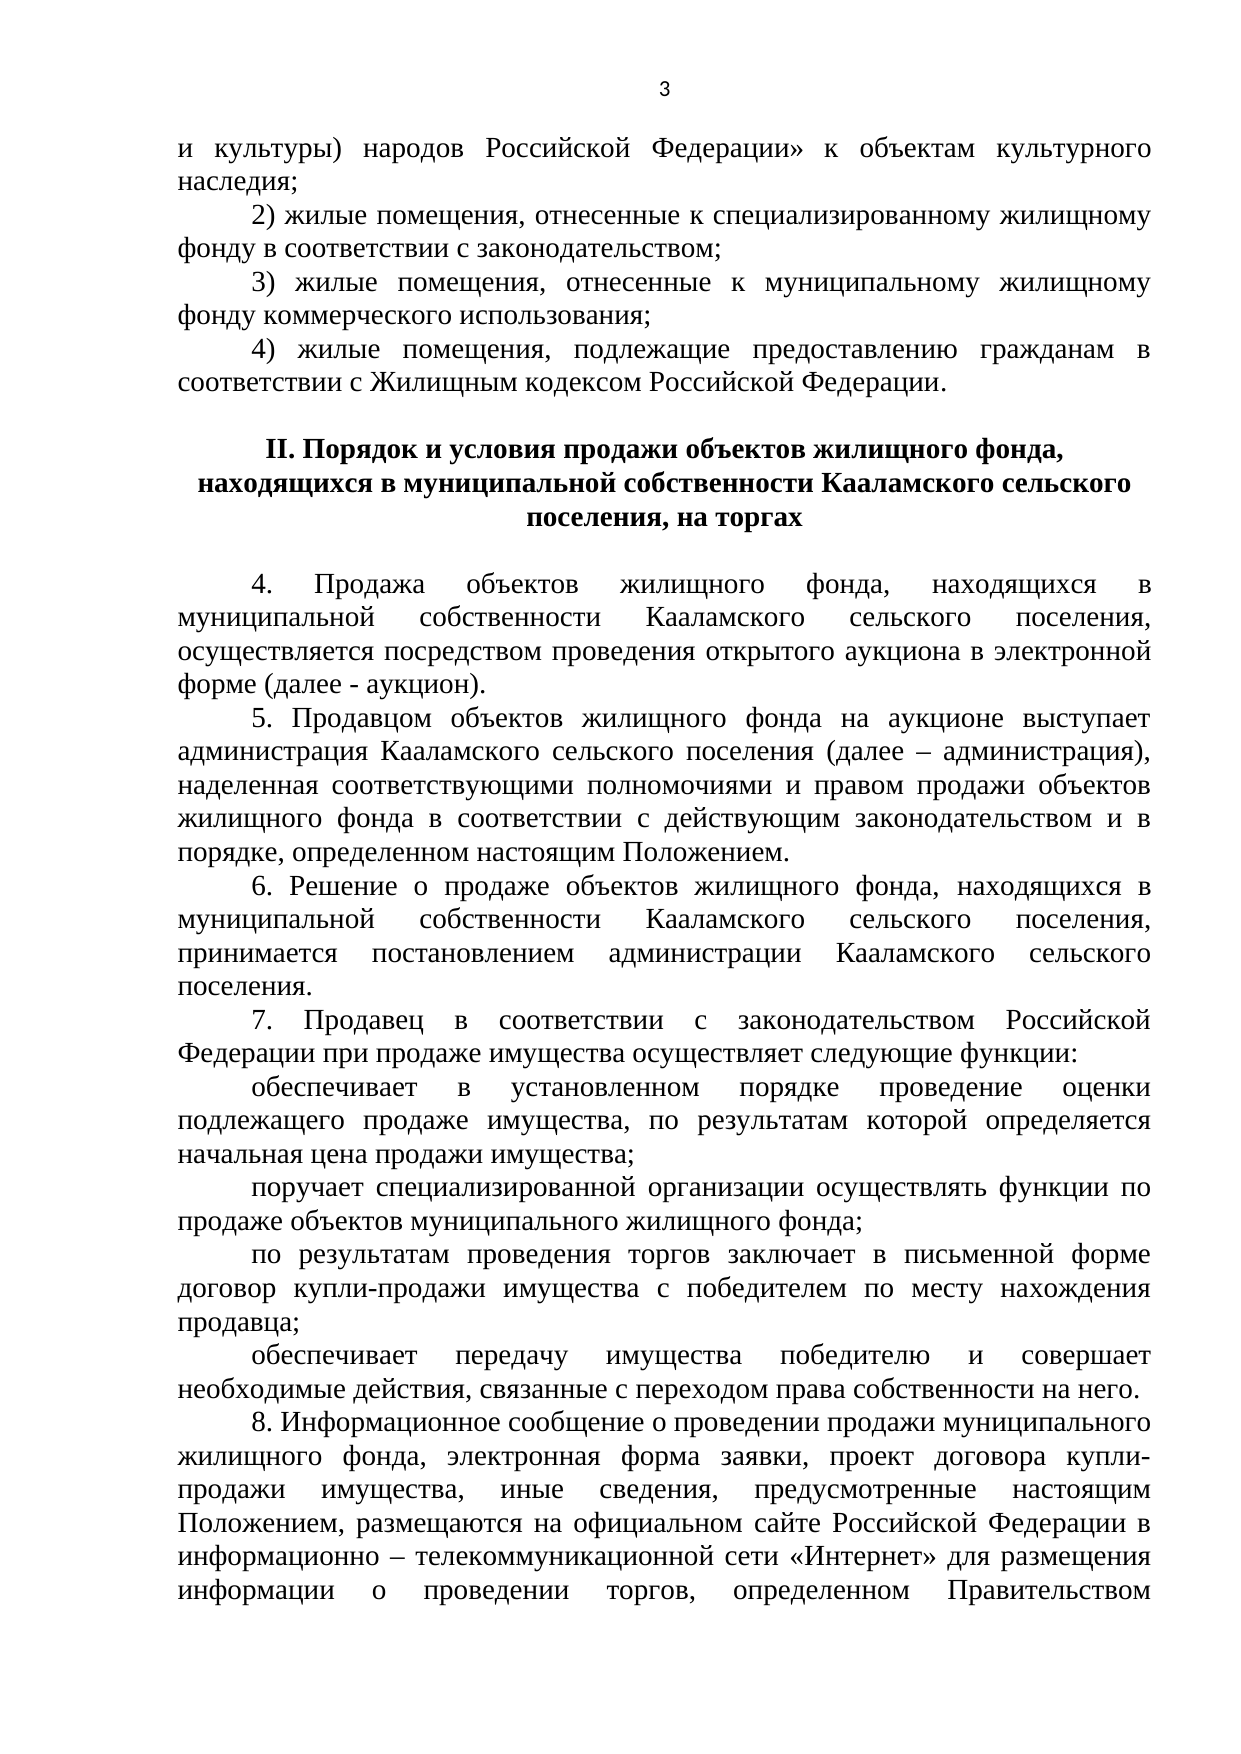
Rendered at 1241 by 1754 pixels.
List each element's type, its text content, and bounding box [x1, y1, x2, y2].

text II. Порядок и условия продажи объектов жилищного фонда, находящихся в муниципальной собственности Кааламского сельского поселения, на торгах [177, 432, 1152, 532]
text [177, 130, 1152, 197]
text по результатам проведения торгов заключает в письменной форме договор купли-продажи имущества с победителем по месту нахождения продавца; [177, 1237, 1152, 1337]
text поручает специализированной организации осуществлять функции по продаже объектов муниципального жилищного фонда; [177, 1169, 1152, 1237]
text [177, 1404, 1152, 1606]
text 2) жилые помещения, отнесенные к специализированному жилищному фонду в соответствии с законодательством; [177, 197, 1152, 264]
text 4. Продажа объектов жилищного фонда, находящихся в муниципальной собственности Кааламского сельского поселения, осуществляется посредством проведения открытого аукциона в электронной форме (далее - аукцион). [177, 566, 1152, 700]
text 4) жилые помещения, подлежащие предоставлению гражданам в соответствии с Жилищным кодексом Российской Федерации. [177, 331, 1152, 398]
text 7. Продавец в соответствии с законодательством Российской Федерации при продаже имущества осуществляет следующие функции: [177, 1002, 1152, 1069]
text 5. Продавцом объектов жилищного фонда на аукционе выступает администрация Кааламского сельского поселения (далее – администрация), наделенная соответствующими полномочиями и правом продажи объектов жилищного фонда в соответствии с действующим законодательством и в порядке, определенном настоящим Положением. [177, 700, 1152, 868]
text обеспечивает в установленном порядке проведение оценки подлежащего продаже имущества, по результатам которой определяется начальная цена продажи имущества; [177, 1069, 1152, 1169]
text 3) жилые помещения, отнесенные к муниципальному жилищному фонду коммерческого использования; [177, 264, 1152, 331]
text 6. Решение о продаже объектов жилищного фонда, находящихся в муниципальной собственности Кааламского сельского поселения, принимается постановлением администрации Кааламского сельского поселения. [177, 868, 1152, 1002]
text обеспечивает передачу имущества победителю и совершает необходимые действия, связанные с переходом права собственности на него. [177, 1337, 1152, 1404]
